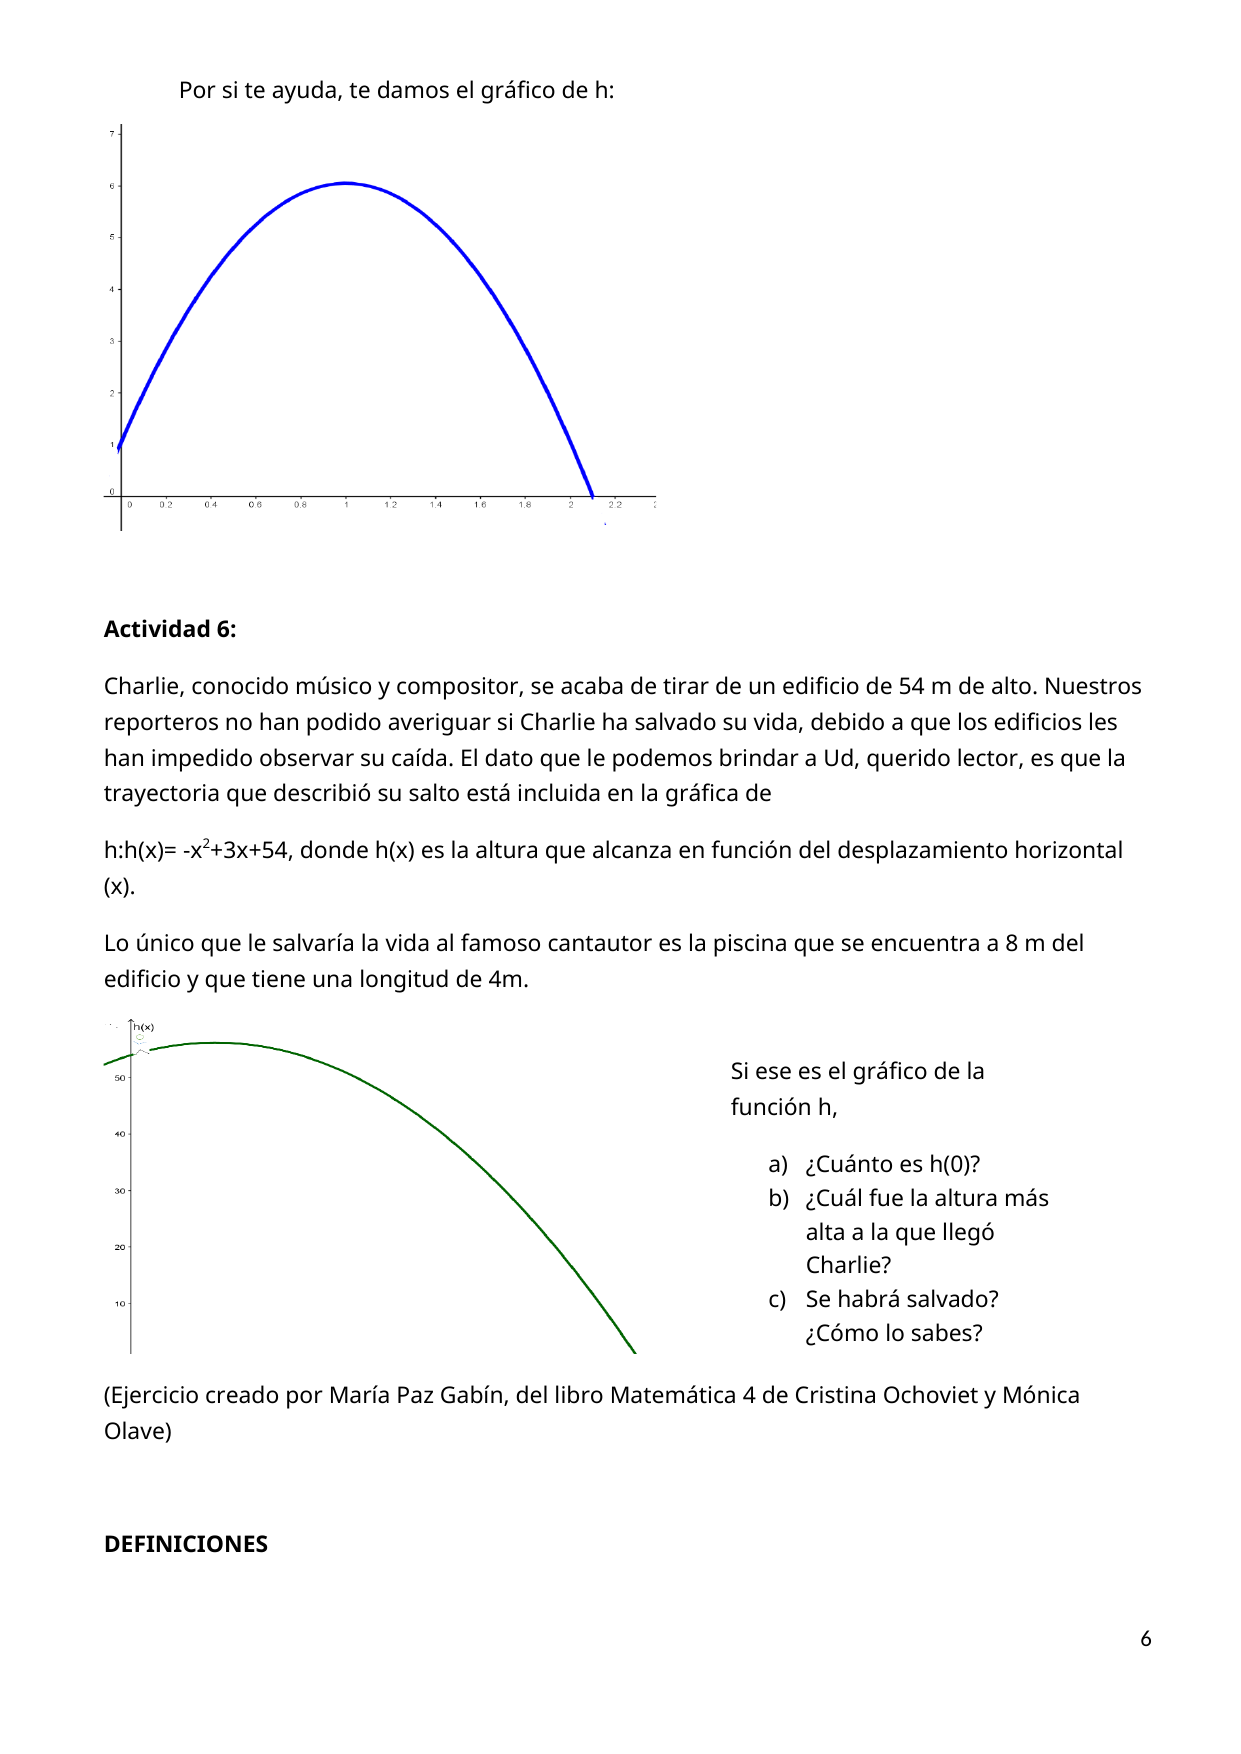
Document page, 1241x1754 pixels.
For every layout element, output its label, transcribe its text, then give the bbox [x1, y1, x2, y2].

picture [103, 1019, 649, 1354]
text Charlie, conocido músico y compositor, se acaba de tirar de un edificio de 54 m de alto. Nuestros reporteros no han podido averiguar si Charlie ha salvado su vida, debido a que los edificios les han impedido observar su caída. El dato que le podemos brindar a Ud, querido lector, es que la trayectoria que describió su salto está incluida en la gráfica de [103, 669, 1152, 809]
text (Ejercicio creado por María Paz Gabín, del libro Matemática 4 de Cristina Ochoviet y Mónica Olave) [103, 1379, 1152, 1446]
text Actividad 6: [103, 613, 1152, 644]
text h:h(x)= -x2+3x+54, donde h(x) es la altura que alcanza en función del desplazamiento horizontal (x). [103, 834, 1152, 901]
list Por si te ayuda, te damos el gráfico de h: [178, 74, 1152, 105]
text Lo único que le salvaría la vida al famoso cantautor es la piscina que se encuentra a 8 m del edificio y que tiene una longitud de 4m. [103, 927, 1152, 994]
picture [103, 124, 657, 531]
text DEFINICIONES [103, 1528, 1152, 1560]
